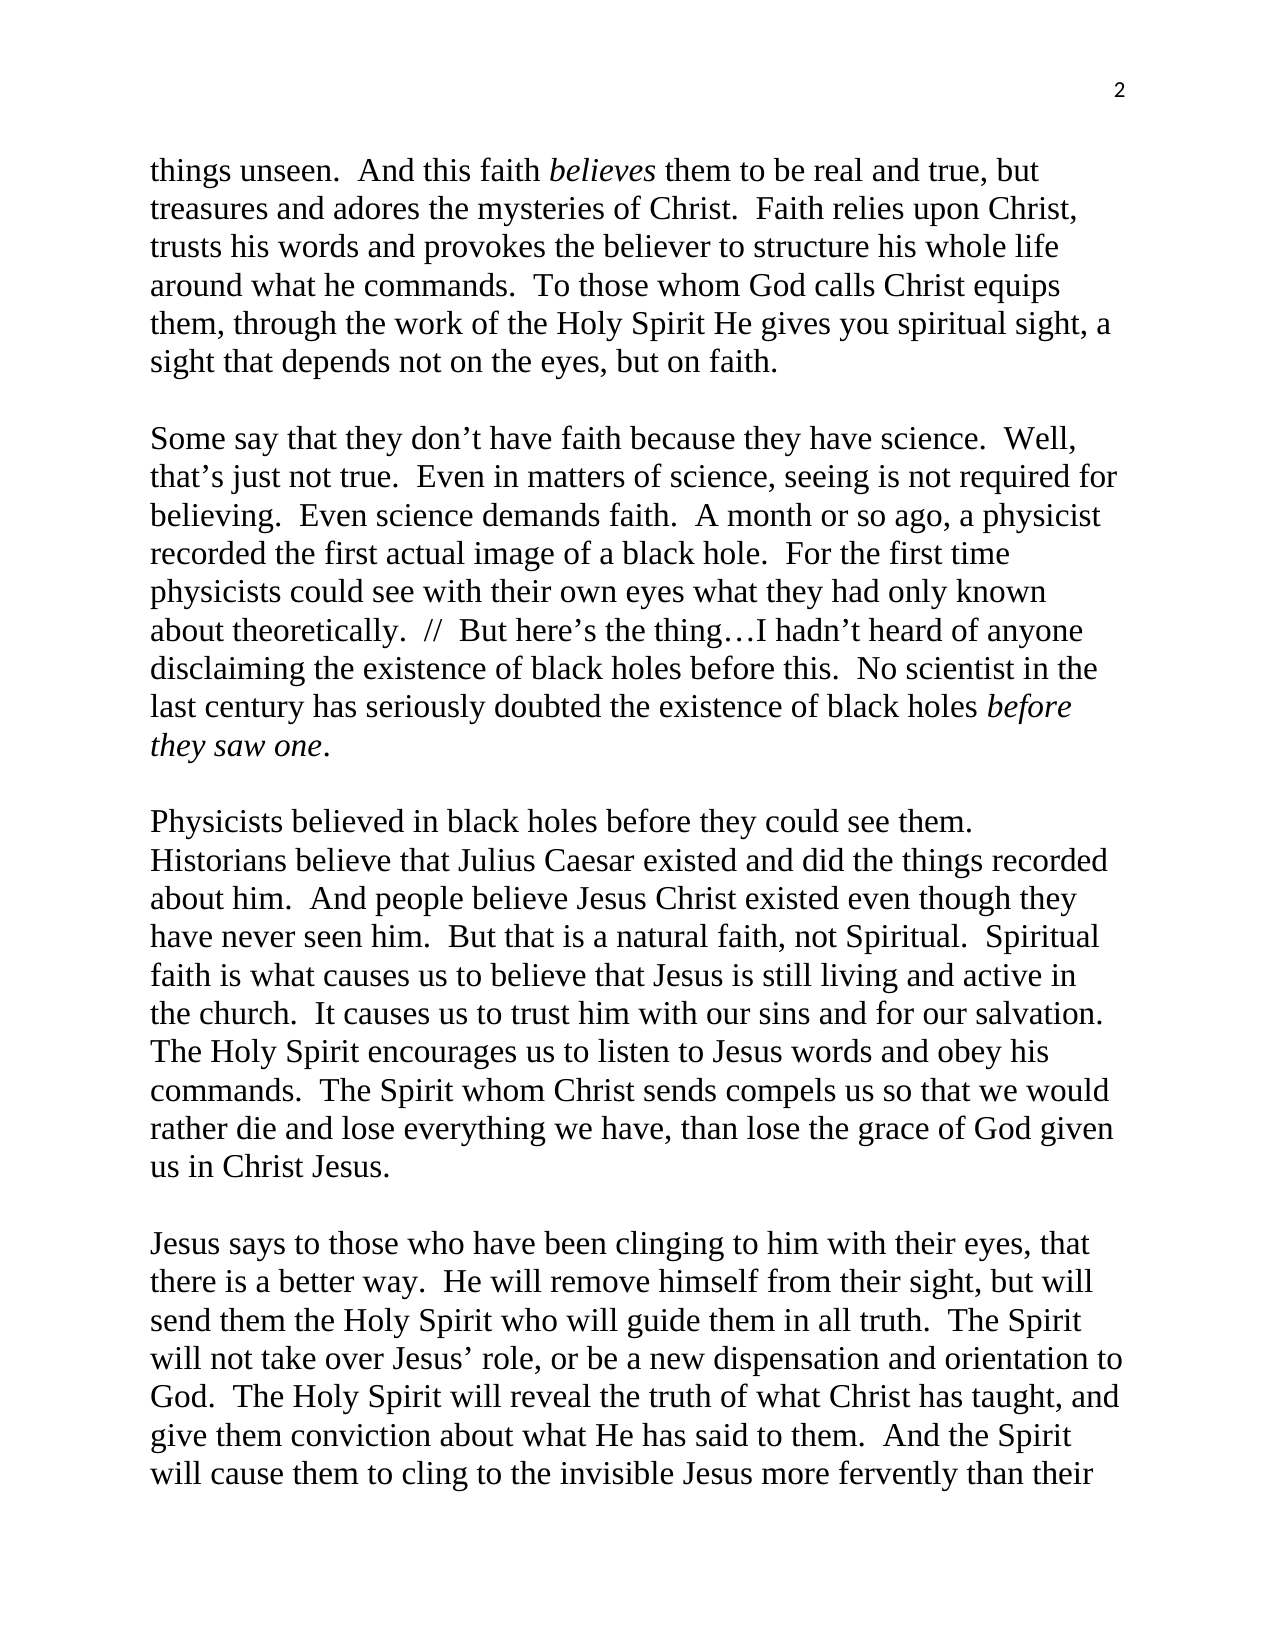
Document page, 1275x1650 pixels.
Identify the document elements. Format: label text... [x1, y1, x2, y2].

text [150, 1223, 1125, 1492]
text Some say that they don’t have faith because they have science. Well, that’s just not true. Even in matters of science, seeing is not required for believing. Even science demands faith. A month or so ago, a physicist recorded the first actual image of a black hole. For the first time physicists could see with their own eyes what they had only known about theoretically. // But here’s the thing…I hadn’t heard of anyone disclaiming the existence of black holes before this. No scientist in the last century has seriously doubted the existence of black holes before they saw one. [150, 418, 1125, 763]
text Physicists believed in black holes before they could see them. Historians believe that Julius Caesar existed and did the things recorded about him. And people believe Jesus Christ existed even though they have never seen him. But that is a natural faith, not Spiritual. Spiritual faith is what causes us to believe that Jesus is still living and active in the church. It causes us to trust him with our sins and for our salvation. The Holy Spirit encourages us to listen to Jesus words and obey his commands. The Spirit whom Christ sends compels us so that we would rather die and lose everything we have, than lose the grace of God given us in Christ Jesus. [150, 802, 1125, 1185]
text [150, 150, 1125, 380]
